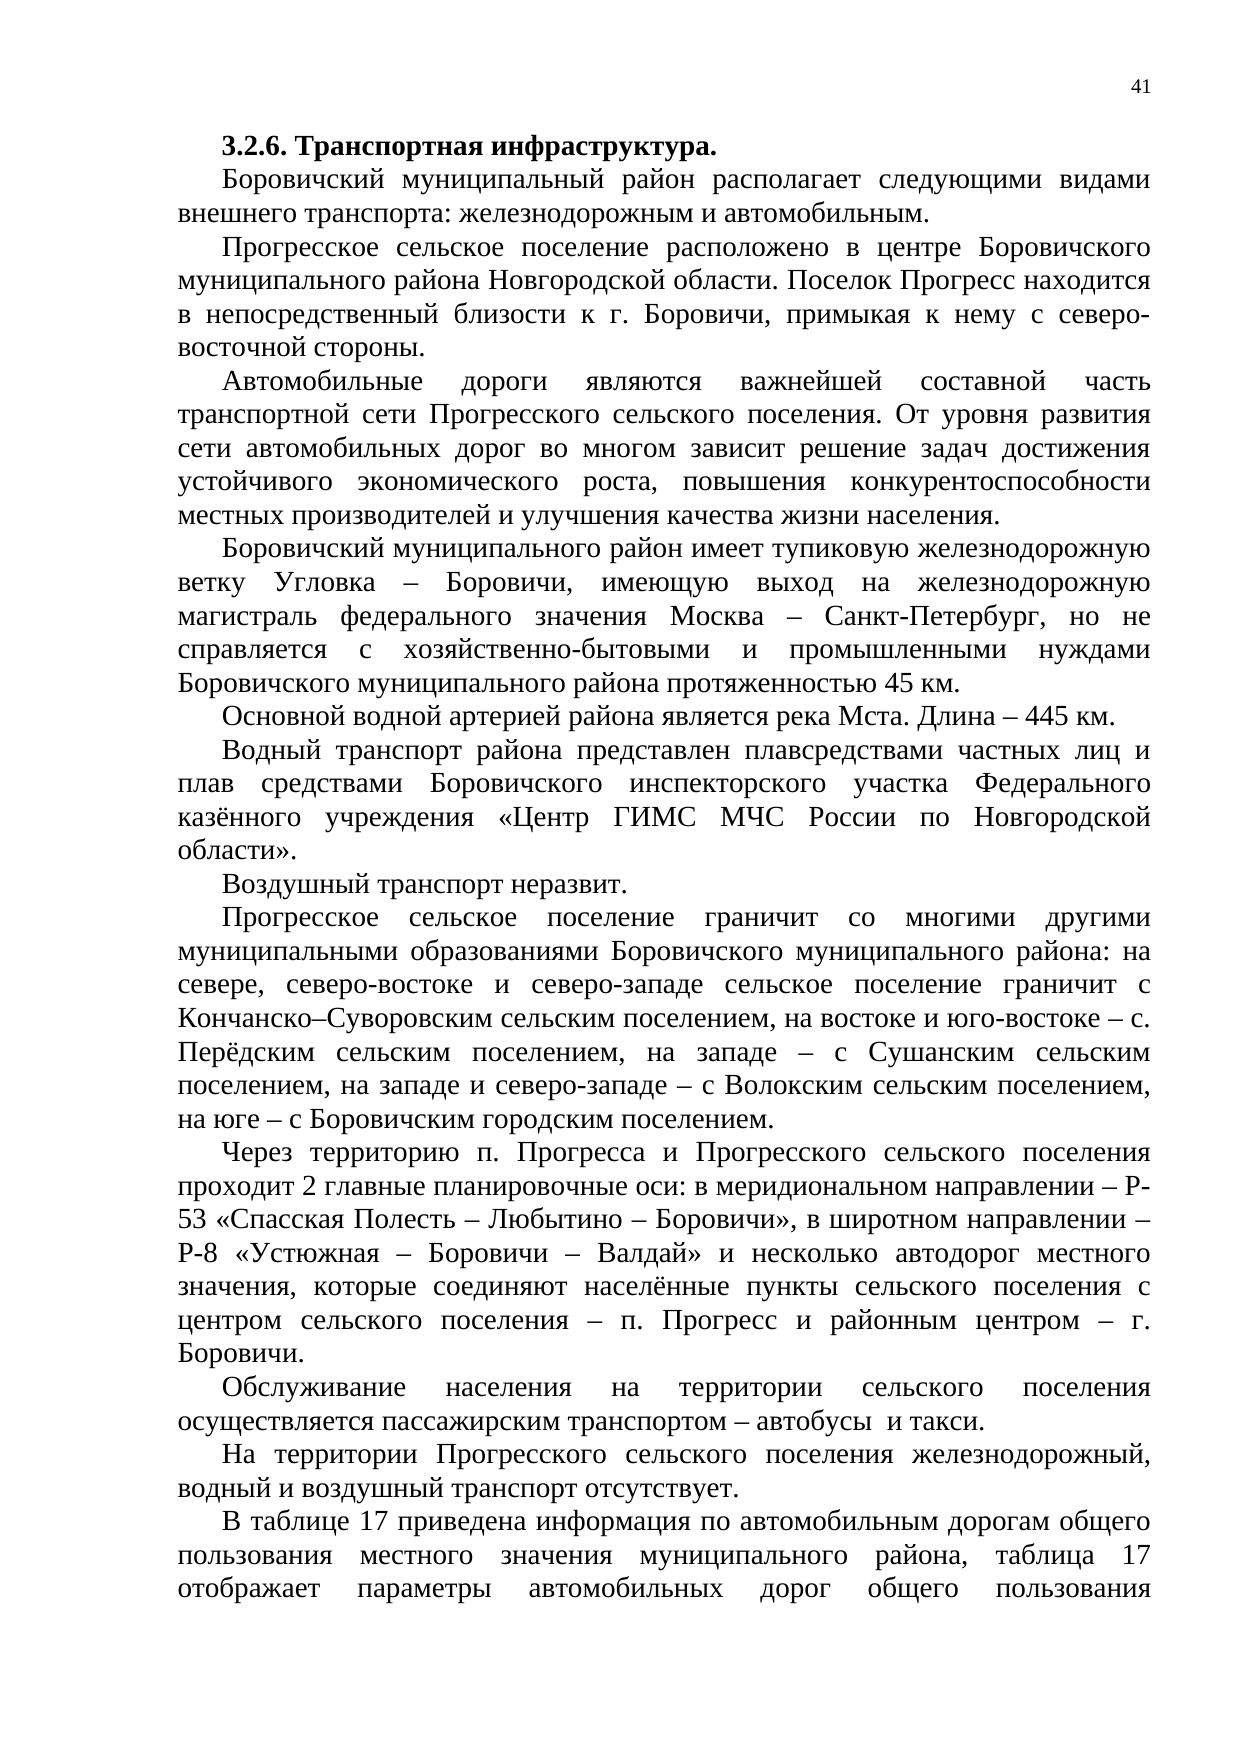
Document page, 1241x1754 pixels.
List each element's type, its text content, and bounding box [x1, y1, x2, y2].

text Боровичский муниципального район имеет тупиковую железнодорожную ветку Угловка – Боровичи, имеющую выход на железнодорожную магистраль федерального значения Москва – Санкт-Петербург, но не справляется с хозяйственно-бытовыми и промышленными нуждами Боровичского муниципального района протяженностью 45 км. [177, 531, 1152, 698]
text Автомобильные дороги являются важнейшей составной часть транспортной сети Прогресского сельского поселения. От уровня развития сети автомобильных дорог во многом зависит решение задач достижения устойчивого экономического роста, повышения конкурентоспособности местных производителей и улучшения качества жизни населения. [177, 363, 1152, 531]
text На территории Прогресского сельского поселения железнодорожный, водный и воздушный транспорт отсутствует. [177, 1436, 1152, 1503]
text 3.2.6. Транспортная инфраструктура. [177, 128, 1152, 162]
text Боровичский муниципальный район располагает следующими видами внешнего транспорта: железнодорожным и автомобильным. [177, 162, 1152, 229]
text Водный транспорт района представлен плавсредствами частных лиц и плав средствами Боровичского инспекторского участка Федерального казённого учреждения «Центр ГИМС МЧС России по Новгородской области». [177, 732, 1152, 866]
text Через территорию п. Прогресса и Прогресского сельского поселения проходит 2 главные планировочные оси: в меридиональном направлении – Р-53 «Спасская Полесть – Любытино – Боровичи», в широтном направлении –Р-8 «Устюжная – Боровичи – Валдай» и несколько автодорог местного значения, которые соединяют населённые пункты сельского поселения с центром сельского поселения – п. Прогресс и районным центром – г. Боровичи. [177, 1134, 1152, 1369]
text Основной водной артерией района является река Мста. Длина – 445 км. [177, 698, 1152, 732]
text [177, 1503, 1152, 1604]
text Обслуживание населения на территории сельского поселения осуществляется пассажирским транспортом – автобусы и такси. [177, 1369, 1152, 1436]
text Прогресское сельское поселение расположено в центре Боровичского муниципального района Новгородской области. Поселок Прогресс находится в непосредственный близости к г. Боровичи, примыкая к нему с северо-восточной стороны. [177, 229, 1152, 363]
text Воздушный транспорт неразвит. [177, 866, 1152, 899]
text Прогресское сельское поселение граничит со многими другими муниципальными образованиями Боровичского муниципального района: на севере, северо-востоке и северо-западе сельское поселение граничит с Кончанско–Суворовским сельским поселением, на востоке и юго-востоке – с. Перёдским сельским поселением, на западе – с Сушанским сельским поселением, на западе и северо-западе – с Волокским сельским поселением, на юге – с Боровичским городским поселением. [177, 899, 1152, 1134]
